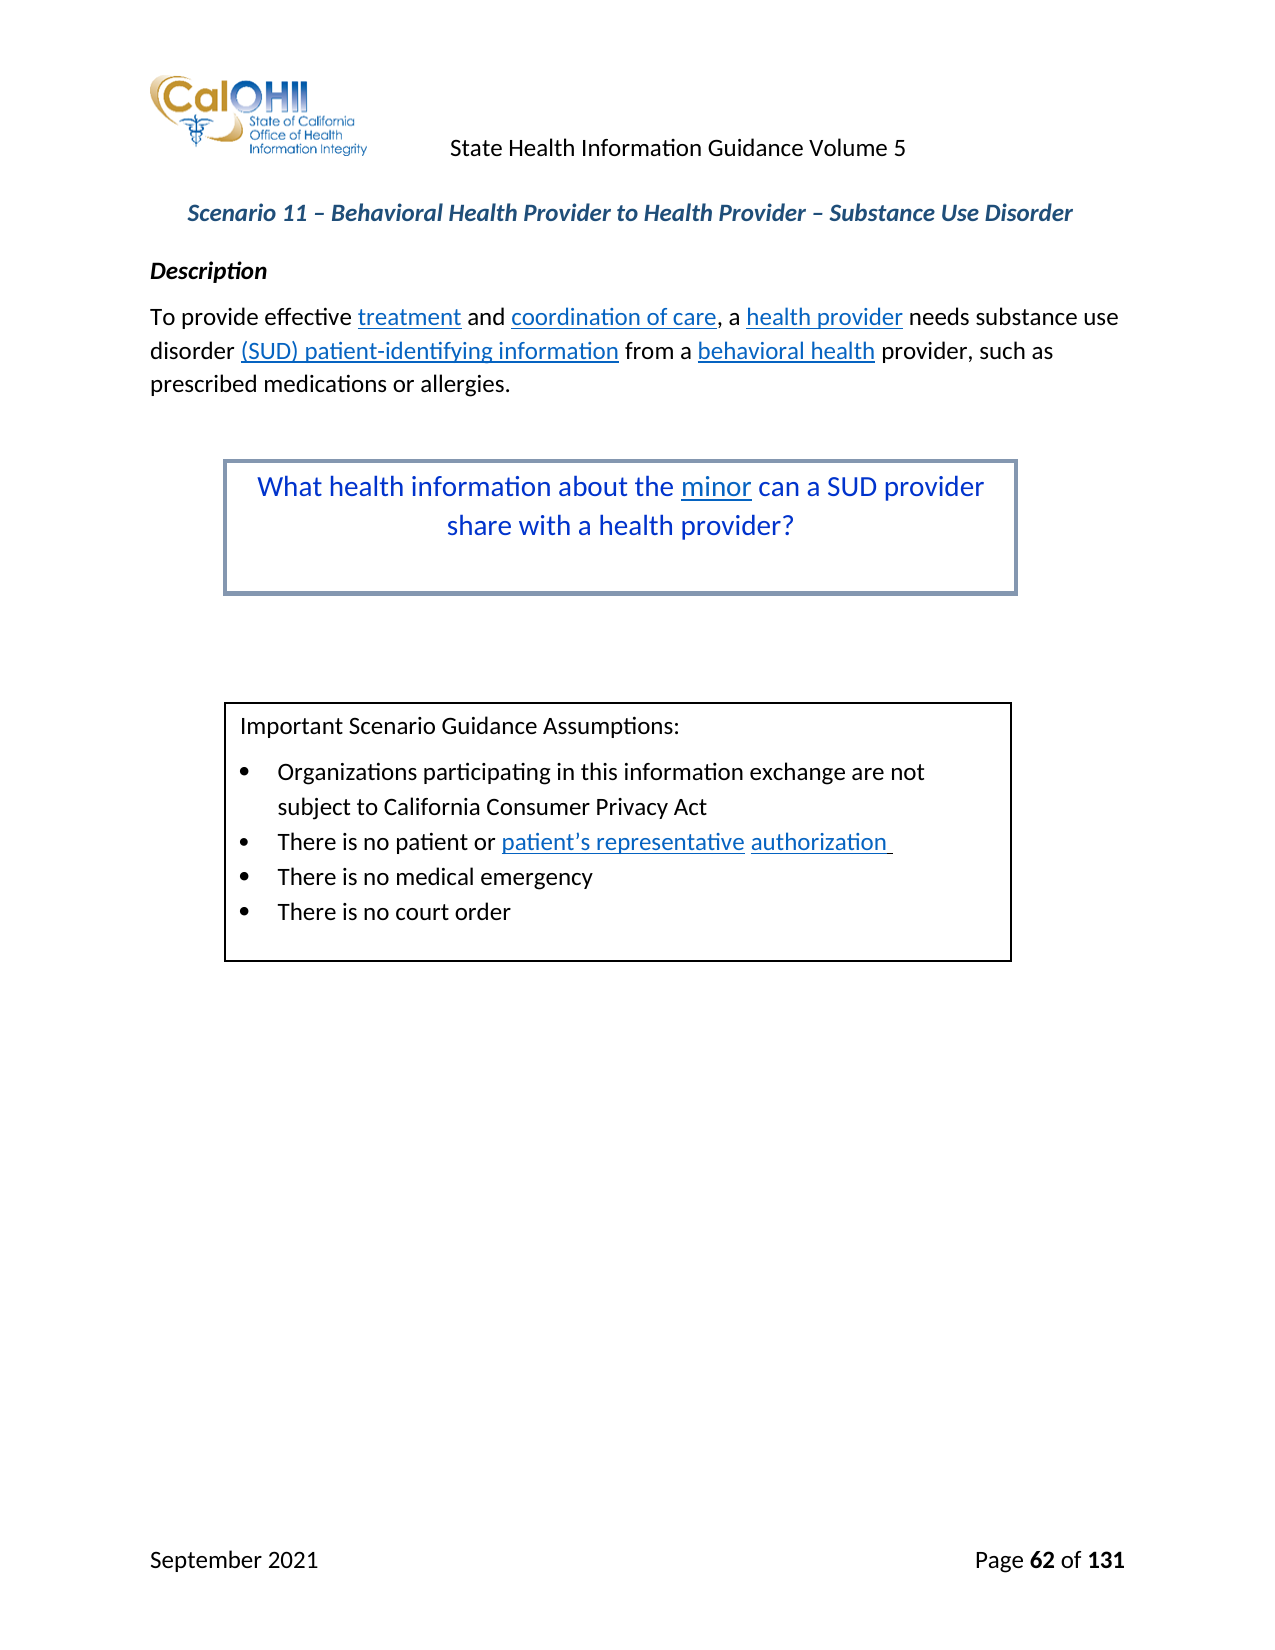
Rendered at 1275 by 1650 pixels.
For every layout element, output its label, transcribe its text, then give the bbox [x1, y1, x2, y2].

text Description [150, 256, 1125, 286]
picture [150, 75, 367, 156]
text To provide effective treatment and coordination of care, a health provider needs substance use disorder (SUD) patient-identifying information from a behavioral health provider, such as prescribed medications or allergies. [150, 302, 1125, 399]
subtitle Scenario 11 – Behavioral Health Provider to Health Provider – Substance Use Disorder [187, 197, 1125, 227]
